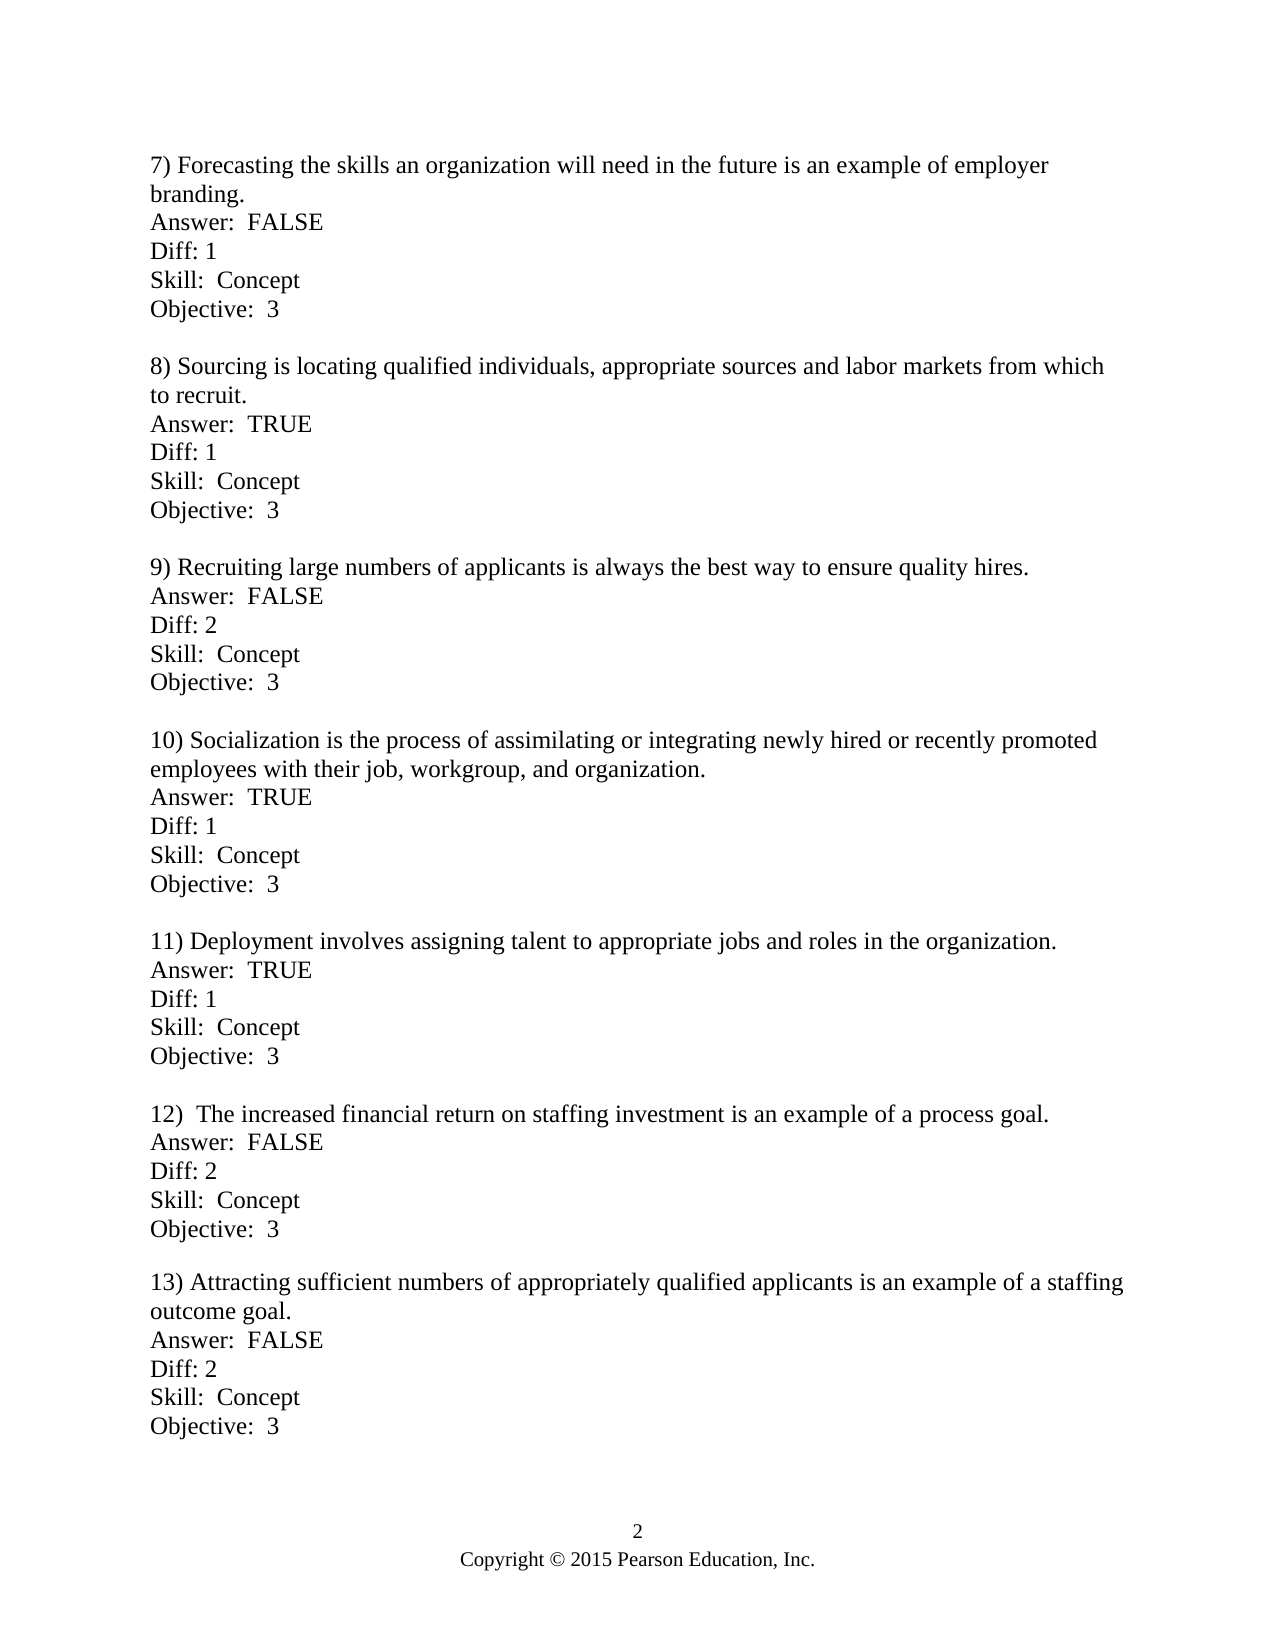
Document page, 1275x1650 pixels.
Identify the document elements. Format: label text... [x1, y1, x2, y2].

text Diff: 1 [150, 236, 1125, 265]
text Skill: Concept [150, 1382, 1125, 1411]
text Objective: 3 [150, 667, 1125, 696]
text Skill: Concept [150, 1012, 1125, 1041]
text Answer: TRUE [150, 782, 1125, 811]
text 13) Attracting sufficient numbers of appropriately qualified applicants is an example of a staffing outcome goal. [150, 1267, 1125, 1325]
text Answer: FALSE [150, 1127, 1125, 1156]
text Diff: 2 [150, 1354, 1125, 1382]
text 11) Deployment involves assigning talent to appropriate jobs and roles in the organization. [150, 926, 1125, 955]
text Diff: 2 [150, 610, 1125, 639]
text Skill: Concept [150, 466, 1125, 495]
text Objective: 3 [150, 495, 1125, 524]
text 10) Socialization is the process of assimilating or integrating newly hired or recently promoted employees with their job, workgroup, and organization. [150, 725, 1125, 782]
text Objective: 3 [150, 1411, 1125, 1440]
text Objective: 3 [150, 1041, 1125, 1070]
text Skill: Concept [150, 840, 1125, 869]
text Diff: 1 [150, 984, 1125, 1012]
text Objective: 3 [150, 869, 1125, 897]
text Objective: 3 [150, 1214, 1125, 1242]
text Diff: 2 [150, 1156, 1125, 1185]
text 12) The increased financial return on staffing investment is an example of a process goal. [150, 1099, 1125, 1127]
text Answer: TRUE [150, 409, 1125, 437]
text Diff: 1 [150, 811, 1125, 840]
text Answer: TRUE [150, 955, 1125, 984]
text Skill: Concept [150, 1185, 1125, 1214]
text 7) Forecasting the skills an organization will need in the future is an example of employer branding. [150, 150, 1125, 207]
text Answer: FALSE [150, 1325, 1125, 1354]
text 8) Sourcing is locating qualified individuals, appropriate sources and labor markets from which to recruit. [150, 351, 1125, 409]
text 9) Recruiting large numbers of applicants is always the best way to ensure quality hires. [150, 552, 1125, 581]
text Answer: FALSE [150, 207, 1125, 236]
text Answer: FALSE [150, 581, 1125, 610]
text Diff: 1 [150, 437, 1125, 466]
text Objective: 3 [150, 294, 1125, 322]
text Skill: Concept [150, 639, 1125, 667]
text Skill: Concept [150, 265, 1125, 294]
